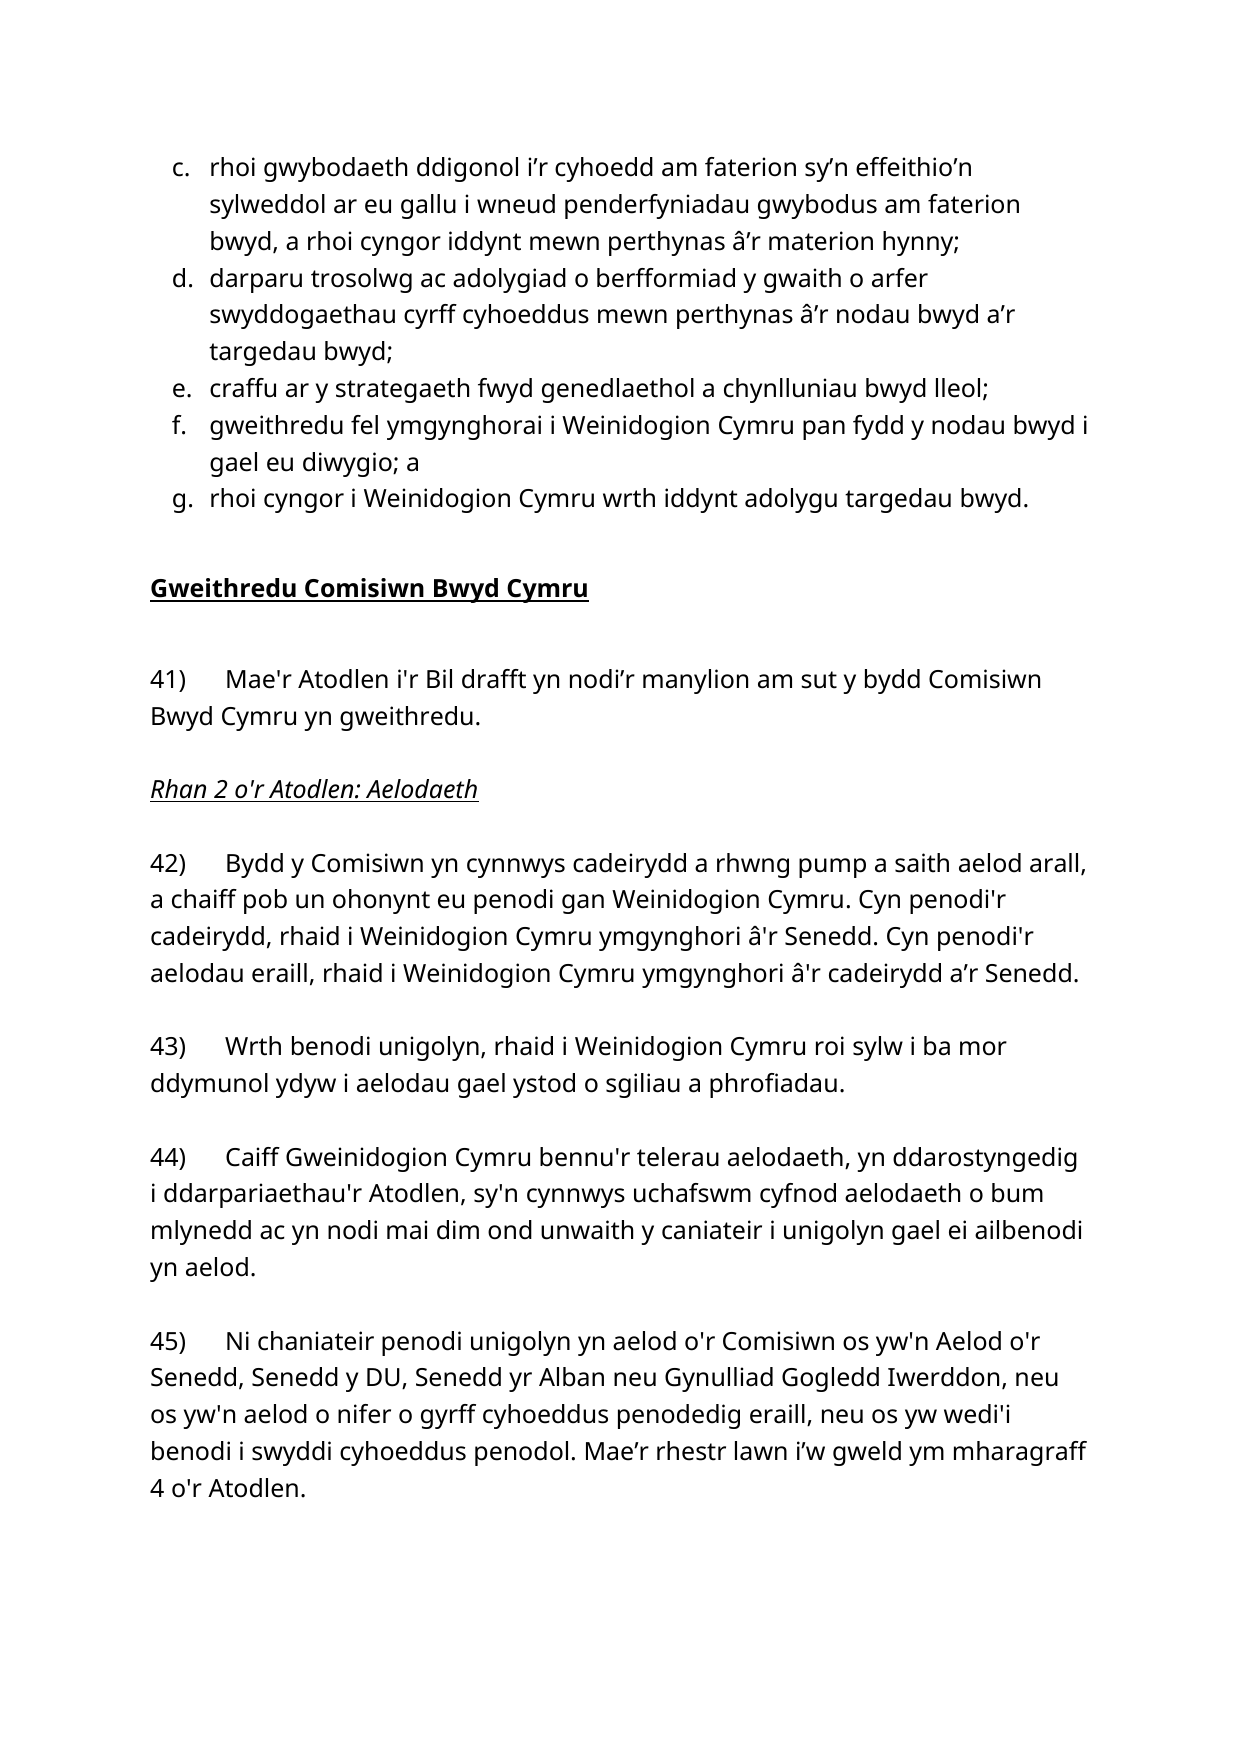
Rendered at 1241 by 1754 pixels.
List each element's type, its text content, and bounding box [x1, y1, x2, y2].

list Bydd y Comisiwn yn cynnwys cadeirydd a rhwng pump a saith aelod arall, a chaiff pob un ohonynt eu penodi gan Weinidogion Cymru. Cyn penodi'r cadeirydd, rhaid i Weinidogion Cymru ymgynghori â'r Senedd. Cyn penodi'r aelodau eraill, rhaid i Weinidogion Cymru ymgynghori â'r cadeirydd a’r Senedd. [150, 845, 1090, 989]
list Ni chaniateir penodi unigolyn yn aelod o'r Comisiwn os yw'n Aelod o'r Senedd, Senedd y DU, Senedd yr Alban neu Gynulliad Gogledd Iwerddon, neu os yw'n aelod o nifer o gyrff cyhoeddus penodedig eraill, neu os yw wedi'i benodi i swyddi cyhoeddus penodol. Mae’r rhestr lawn i’w gweld ym mharagraff 4 o'r Atodlen. [150, 1323, 1090, 1504]
text Gweithredu Comisiwn Bwyd Cymru [150, 571, 1090, 605]
list Mae'r Atodlen i'r Bil drafft yn nodi’r manylion am sut y bydd Comisiwn Bwyd Cymru yn gweithredu. [150, 661, 1090, 732]
list darparu trosolwg ac adolygiad o berfformiad y gwaith o arfer swyddogaethau cyrff cyhoeddus mewn perthynas â’r nodau bwyd a’r targedau bwyd; [172, 260, 1090, 368]
list Wrth benodi unigolyn, rhaid i Weinidogion Cymru roi sylw i ba mor ddymunol ydyw i aelodau gael ystod o sgiliau a phrofiadau. [150, 1029, 1090, 1100]
list rhoi gwybodaeth ddigonol i’r cyhoedd am faterion sy’n effeithio’n sylweddol ar eu gallu i wneud penderfyniadau gwybodus am faterion bwyd, a rhoi cyngor iddynt mewn perthynas â’r materion hynny; [172, 150, 1090, 258]
list Rhan 2 o'r Atodlen: Aelodaeth [150, 772, 1090, 806]
list gweithredu fel ymgynghorai i Weinidogion Cymru pan fydd y nodau bwyd i gael eu diwygio; a [172, 407, 1090, 478]
list Caiff Gweinidogion Cymru bennu'r telerau aelodaeth, yn ddarostyngedig i ddarpariaethau'r Atodlen, sy'n cynnwys uchafswm cyfnod aelodaeth o bum mlynedd ac yn nodi mai dim ond unwaith y caniateir i unigolyn gael ei ailbenodi yn aelod. [150, 1139, 1090, 1284]
list craffu ar y strategaeth fwyd genedlaethol a chynlluniau bwyd lleol; [172, 371, 1090, 405]
list rhoi cyngor i Weinidogion Cymru wrth iddynt adolygu targedau bwyd. [172, 481, 1090, 515]
